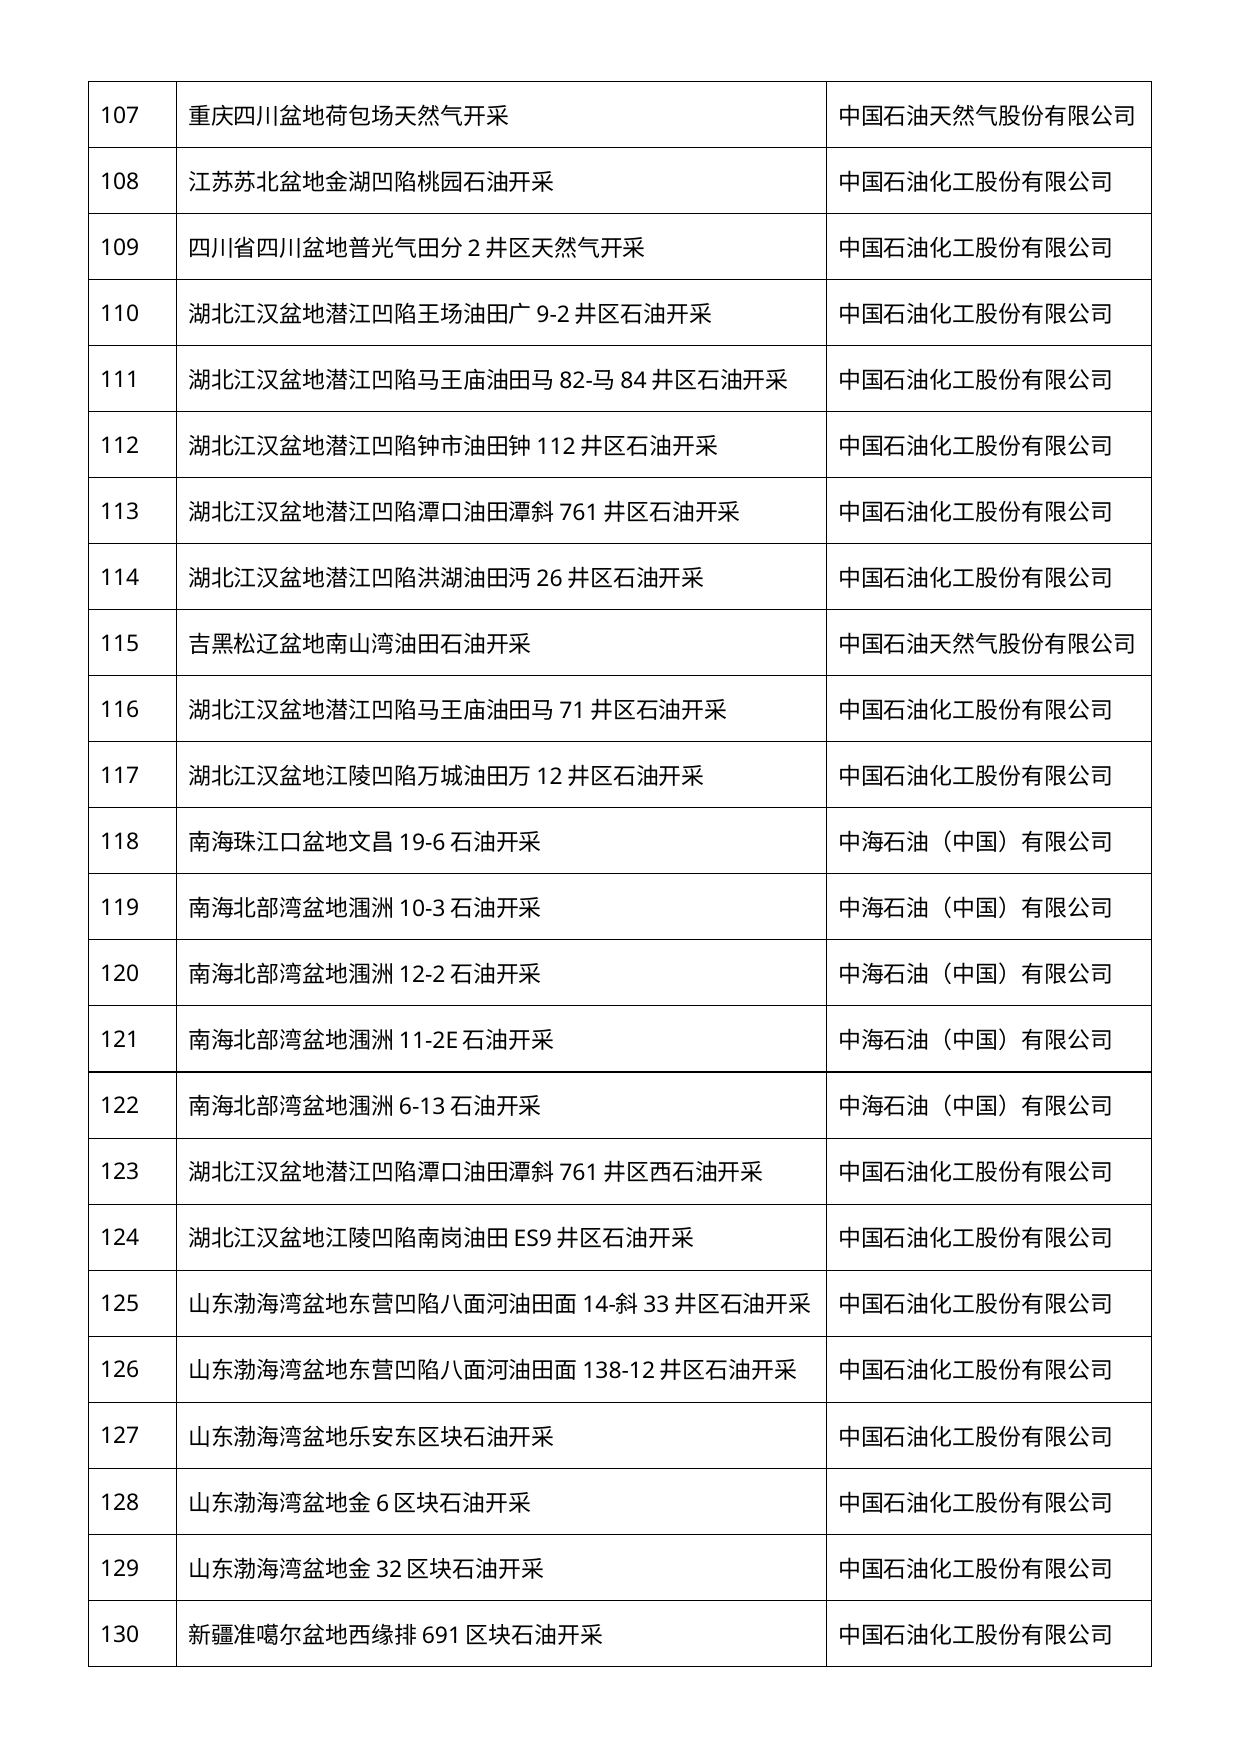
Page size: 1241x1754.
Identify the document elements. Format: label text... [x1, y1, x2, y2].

table_cell 中海石油（中国）有限公司 [827, 940, 1151, 1005]
table_cell 中海石油（中国）有限公司 [827, 808, 1151, 873]
table_cell 中国石油化工股份有限公司 [827, 478, 1151, 543]
table_cell 南海北部湾盆地涠洲6-13石油开采 [177, 1073, 826, 1137]
table_cell 113 [89, 478, 176, 543]
table_cell 111 [89, 346, 176, 411]
table_cell 109 [89, 214, 176, 279]
table_cell 中国石油化工股份有限公司 [827, 742, 1151, 807]
table_cell 130 [89, 1601, 176, 1666]
table_cell 湖北江汉盆地潜江凹陷马王庙油田马71井区石油开采 [177, 676, 826, 741]
table_cell 南海北部湾盆地涠洲11-2E石油开采 [177, 1006, 826, 1071]
table_cell 中国石油化工股份有限公司 [827, 1403, 1151, 1468]
table_cell 119 [89, 874, 176, 939]
table_cell 中国石油化工股份有限公司 [827, 1601, 1151, 1666]
table_cell 山东渤海湾盆地金6区块石油开采 [177, 1469, 826, 1534]
table_cell 125 [89, 1271, 176, 1336]
table_cell 123 [89, 1139, 176, 1203]
table_cell 中国石油化工股份有限公司 [827, 1337, 1151, 1402]
table_cell 湖北江汉盆地潜江凹陷潭口油田潭斜761井区西石油开采 [177, 1139, 826, 1203]
table_cell 108 [89, 148, 176, 213]
table_cell 128 [89, 1469, 176, 1534]
table_cell 121 [89, 1006, 176, 1071]
table_cell 中国石油天然气股份有限公司 [827, 82, 1151, 147]
table_cell 湖北江汉盆地潜江凹陷潭口油田潭斜761井区石油开采 [177, 478, 826, 543]
table_cell 山东渤海湾盆地东营凹陷八面河油田面138-12井区石油开采 [177, 1337, 826, 1402]
table_cell 中国石油化工股份有限公司 [827, 148, 1151, 213]
table_cell 中国石油化工股份有限公司 [827, 1469, 1151, 1534]
table_cell 中国石油化工股份有限公司 [827, 214, 1151, 279]
table_cell 中国石油化工股份有限公司 [827, 280, 1151, 345]
table_cell 中国石油天然气股份有限公司 [827, 610, 1151, 675]
table_cell 中国石油化工股份有限公司 [827, 1271, 1151, 1336]
table_cell 118 [89, 808, 176, 873]
table_cell 湖北江汉盆地潜江凹陷洪湖油田沔26井区石油开采 [177, 544, 826, 609]
table_cell 湖北江汉盆地潜江凹陷钟市油田钟112井区石油开采 [177, 412, 826, 477]
table_cell 南海北部湾盆地涠洲12-2石油开采 [177, 940, 826, 1005]
table_cell 124 [89, 1205, 176, 1269]
table_cell 126 [89, 1337, 176, 1402]
table_cell 吉黑松辽盆地南山湾油田石油开采 [177, 610, 826, 675]
table_cell 114 [89, 544, 176, 609]
table_cell 山东渤海湾盆地东营凹陷八面河油田面14-斜33井区石油开采 [177, 1271, 826, 1336]
table_cell 中国石油化工股份有限公司 [827, 412, 1151, 477]
table_cell 湖北江汉盆地江陵凹陷万城油田万12井区石油开采 [177, 742, 826, 807]
table_cell 中国石油化工股份有限公司 [827, 676, 1151, 741]
table_cell 中国石油化工股份有限公司 [827, 544, 1151, 609]
table_cell 山东渤海湾盆地金32区块石油开采 [177, 1535, 826, 1600]
table_cell 新疆准噶尔盆地西缘排691区块石油开采 [177, 1601, 826, 1666]
table_cell 116 [89, 676, 176, 741]
table_cell 湖北江汉盆地潜江凹陷王场油田广9-2井区石油开采 [177, 280, 826, 345]
table_cell 110 [89, 280, 176, 345]
table_cell 江苏苏北盆地金湖凹陷桃园石油开采 [177, 148, 826, 213]
table_cell 中海石油（中国）有限公司 [827, 874, 1151, 939]
table_cell 122 [89, 1073, 176, 1137]
table_cell 中国石油化工股份有限公司 [827, 1205, 1151, 1269]
table_cell 中国石油化工股份有限公司 [827, 1139, 1151, 1203]
table_cell 重庆四川盆地荷包场天然气开采 [177, 82, 826, 147]
table_cell 南海珠江口盆地文昌19-6石油开采 [177, 808, 826, 873]
table_cell 117 [89, 742, 176, 807]
table_cell 115 [89, 610, 176, 675]
table_cell 120 [89, 940, 176, 1005]
table_cell 湖北江汉盆地潜江凹陷马王庙油田马82-马84井区石油开采 [177, 346, 826, 411]
table_cell 山东渤海湾盆地乐安东区块石油开采 [177, 1403, 826, 1468]
table_cell 湖北江汉盆地江陵凹陷南岗油田ES9井区石油开采 [177, 1205, 826, 1269]
table_cell 中国石油化工股份有限公司 [827, 346, 1151, 411]
table_cell 中海石油（中国）有限公司 [827, 1073, 1151, 1137]
table_cell 129 [89, 1535, 176, 1600]
table_cell 四川省四川盆地普光气田分2井区天然气开采 [177, 214, 826, 279]
table_cell 中海石油（中国）有限公司 [827, 1006, 1151, 1071]
table_cell 中国石油化工股份有限公司 [827, 1535, 1151, 1600]
table_cell 107 [89, 82, 176, 147]
table_cell 127 [89, 1403, 176, 1468]
table_cell 南海北部湾盆地涠洲10-3石油开采 [177, 874, 826, 939]
table_cell 112 [89, 412, 176, 477]
